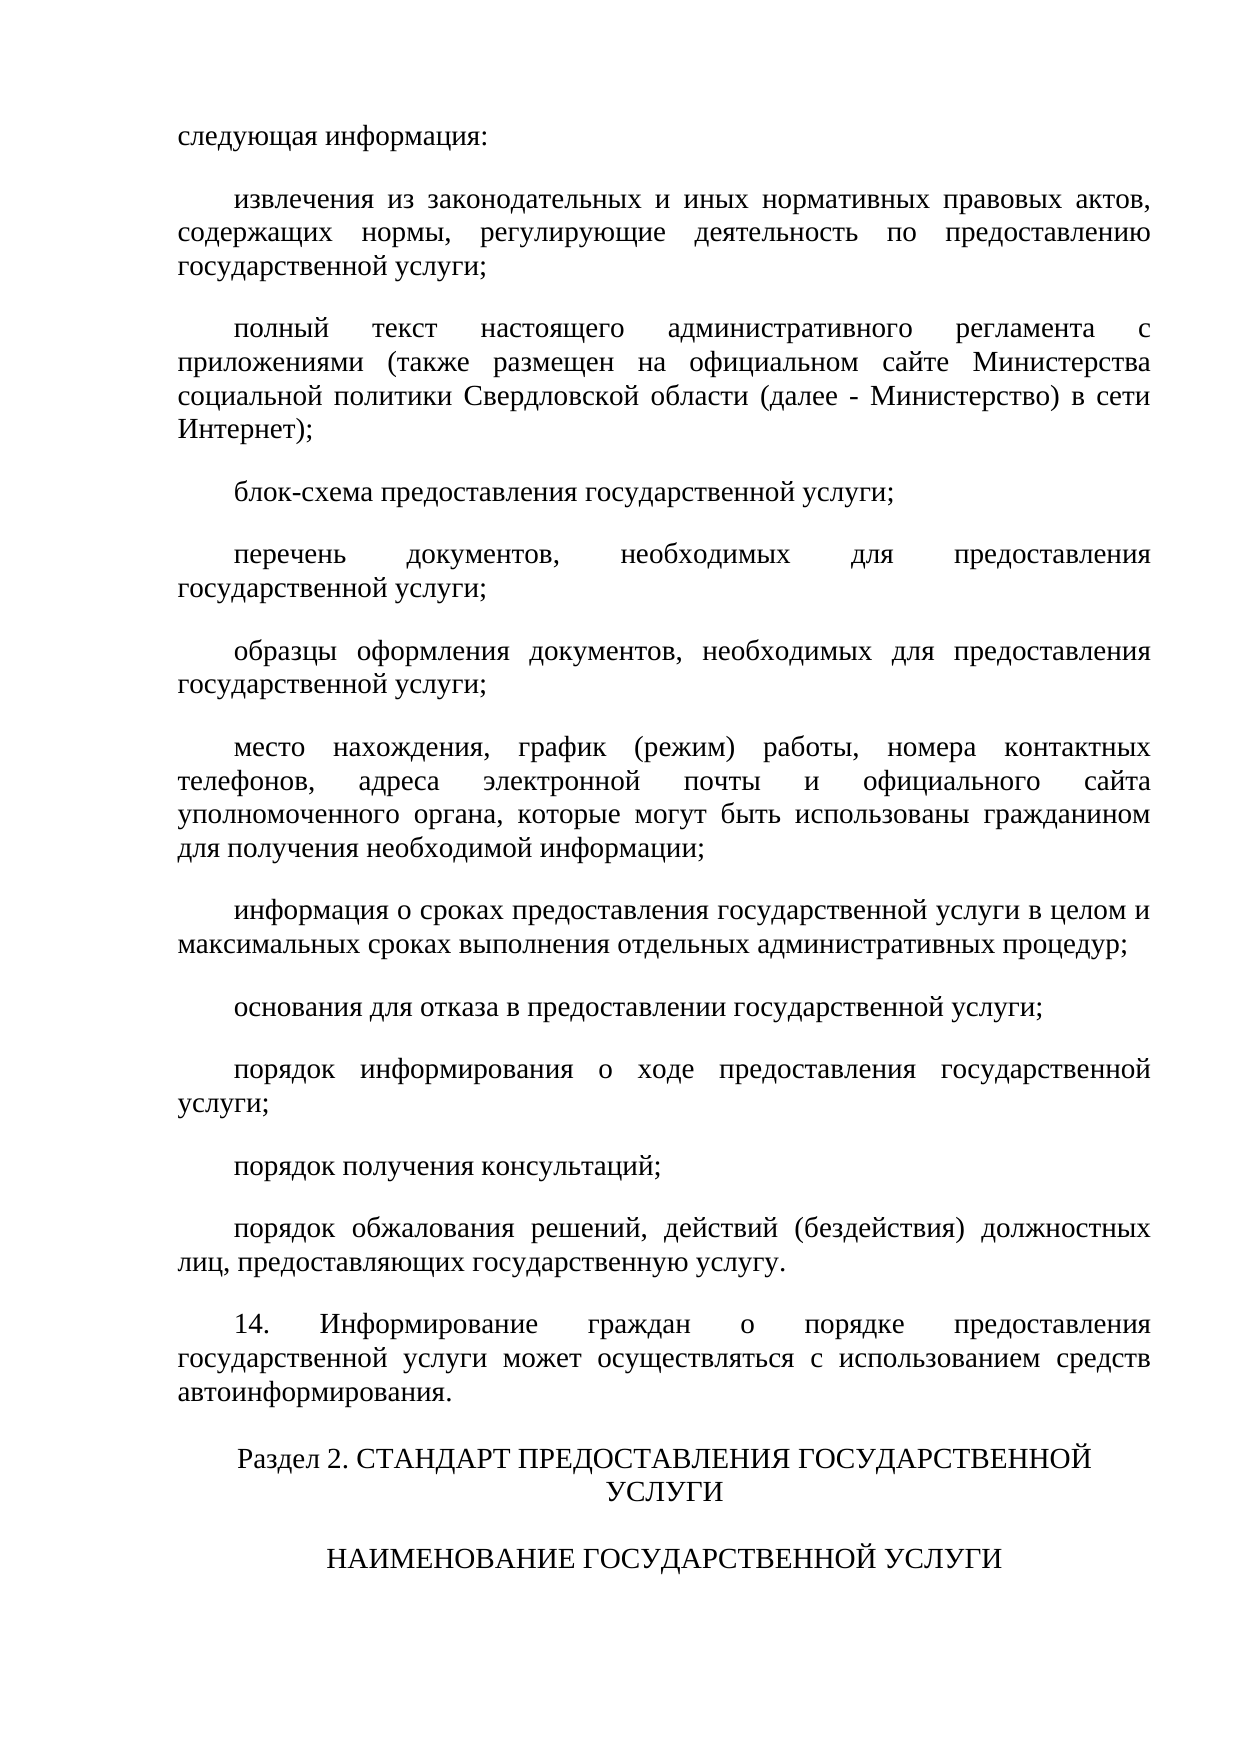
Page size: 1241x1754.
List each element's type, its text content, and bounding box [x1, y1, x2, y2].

text 14. Информирование граждан о порядке предоставления государственной услуги может осуществляться с использованием средств автоинформирования. [177, 1307, 1152, 1407]
text порядок получения консультаций; [177, 1148, 1152, 1181]
text порядок информирования о ходе предоставления государственной услуги; [177, 1051, 1152, 1118]
text перечень документов, необходимых для предоставления государственной услуги; [177, 537, 1152, 604]
text образцы оформления документов, необходимых для предоставления государственной услуги; [177, 633, 1152, 700]
text блок-схема предоставления государственной услуги; [177, 474, 1152, 507]
text основания для отказа в предоставлении государственной услуги; [177, 989, 1152, 1022]
text порядок обжалования решений, действий (бездействия) должностных лиц, предоставляющих государственную услугу. [177, 1210, 1152, 1277]
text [177, 118, 1152, 152]
text Раздел 2. СТАНДАРТ ПРЕДОСТАВЛЕНИЯ ГОСУДАРСТВЕННОЙ УСЛУГИ [177, 1441, 1152, 1508]
text место нахождения, график (режим) работы, номера контактных телефонов, адреса электронной почты и официального сайта уполномоченного органа, которые могут быть использованы гражданином для получения необходимой информации; [177, 729, 1152, 863]
text извлечения из законодательных и иных нормативных правовых актов, содержащих нормы, регулирующие деятельность по предоставлению государственной услуги; [177, 181, 1152, 281]
text НАИМЕНОВАНИЕ ГОСУДАРСТВЕННОЙ УСЛУГИ [177, 1541, 1152, 1575]
text полный текст настоящего административного регламента с приложениями (также размещен на официальном сайте Министерства социальной политики Свердловской области (далее - Министерство) в сети Интернет); [177, 311, 1152, 445]
text информация о сроках предоставления государственной услуги в целом и максимальных сроках выполнения отдельных административных процедур; [177, 892, 1152, 959]
